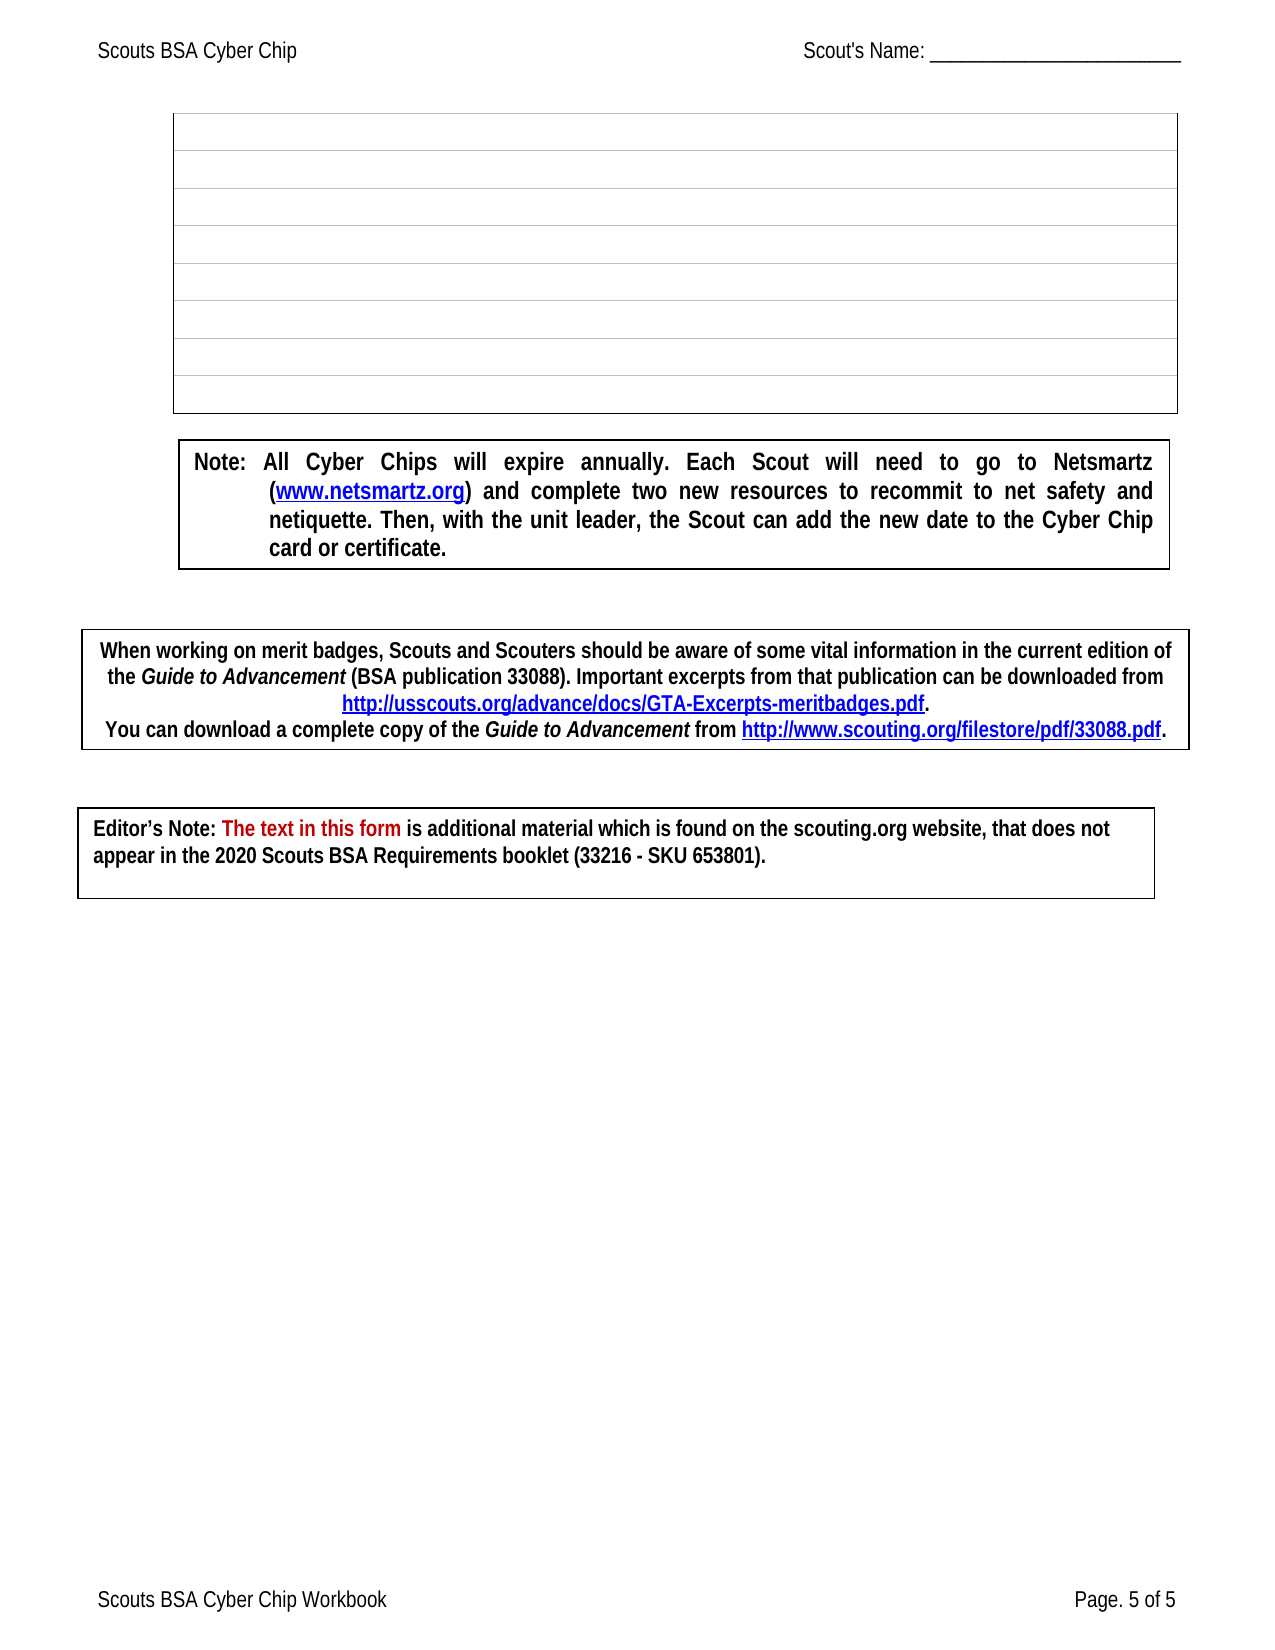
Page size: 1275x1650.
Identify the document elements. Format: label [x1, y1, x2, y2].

table_cell [174, 301, 1177, 337]
table_cell [174, 264, 1177, 300]
table_cell [174, 226, 1177, 262]
table_cell [174, 339, 1177, 375]
table_cell [174, 114, 1177, 150]
table_cell [174, 151, 1177, 187]
table_cell [174, 376, 1177, 412]
table_cell [174, 189, 1177, 225]
